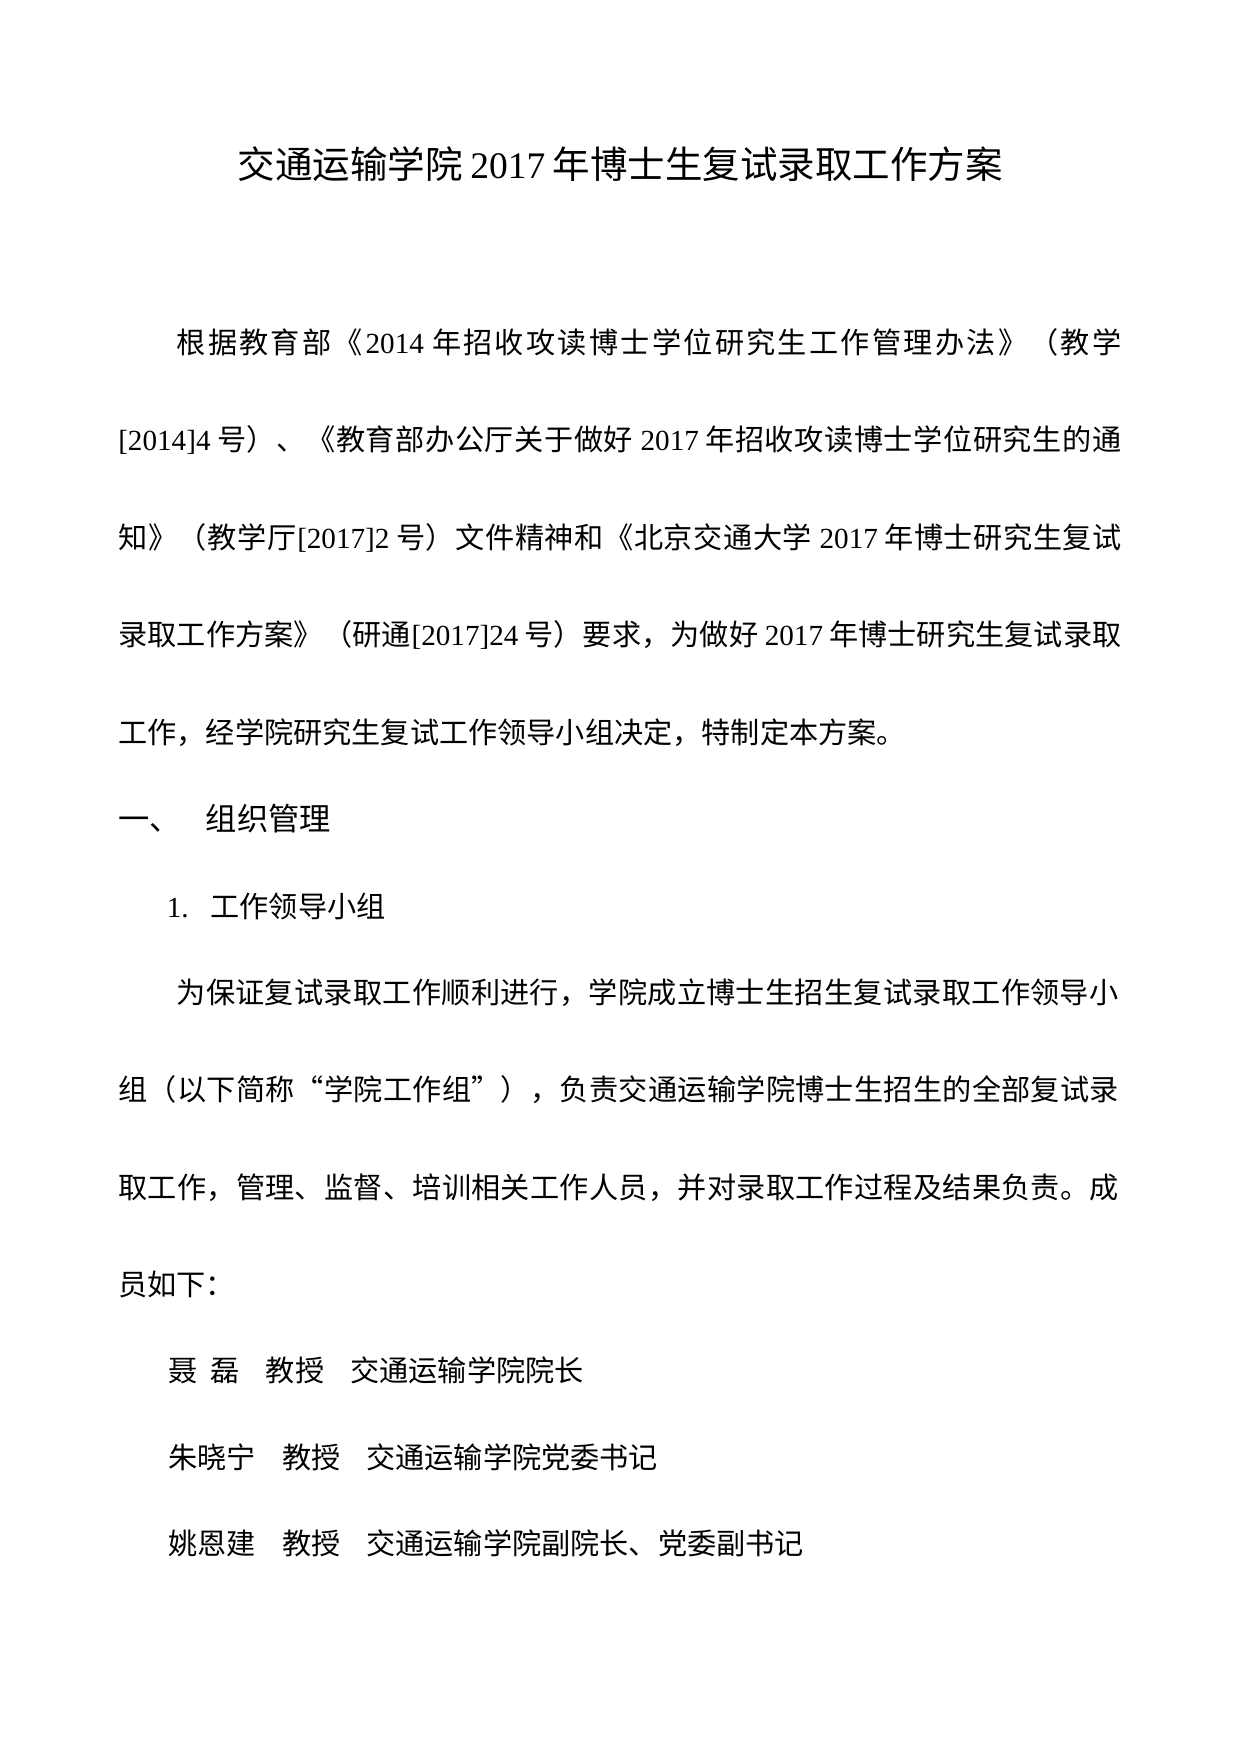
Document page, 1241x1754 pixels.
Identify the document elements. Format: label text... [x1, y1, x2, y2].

text 根据教育部《2014年招收攻读博士学位研究生工作管理办法》（教学[2014]4号）、《教育部办公厅关于做好2017年招收攻读博士学位研究生的通知》（教学厅[2017]2号）文件精神和《北京交通大学2017年博士研究生复试录取工作方案》（研通[2017]24号）要求，为做好2017年博士研究生复试录取工作，经学院研究生复试工作领导小组决定，特制定本方案。 [118, 308, 1122, 763]
text 为保证复试录取工作顺利进行，学院成立博士生招生复试录取工作领导小组（以下简称“学院工作组”），负责交通运输学院博士生招生的全部复试录取工作，管理、监督、培训相关工作人员，并对录取工作过程及结果负责。成员如下： [118, 958, 1122, 1316]
text 姚恩建 教授 交通运输学院副院长、党委副书记 [118, 1509, 1122, 1574]
text 朱晓宁 教授 交通运输学院党委书记 [118, 1423, 1122, 1488]
list 工作领导小组 [167, 872, 1122, 937]
text 聂 磊 教授 交通运输学院院长 [118, 1337, 1122, 1402]
text 交通运输学院2017年博士生复试录取工作方案 [118, 129, 1122, 194]
list 组织管理 [118, 784, 1122, 849]
